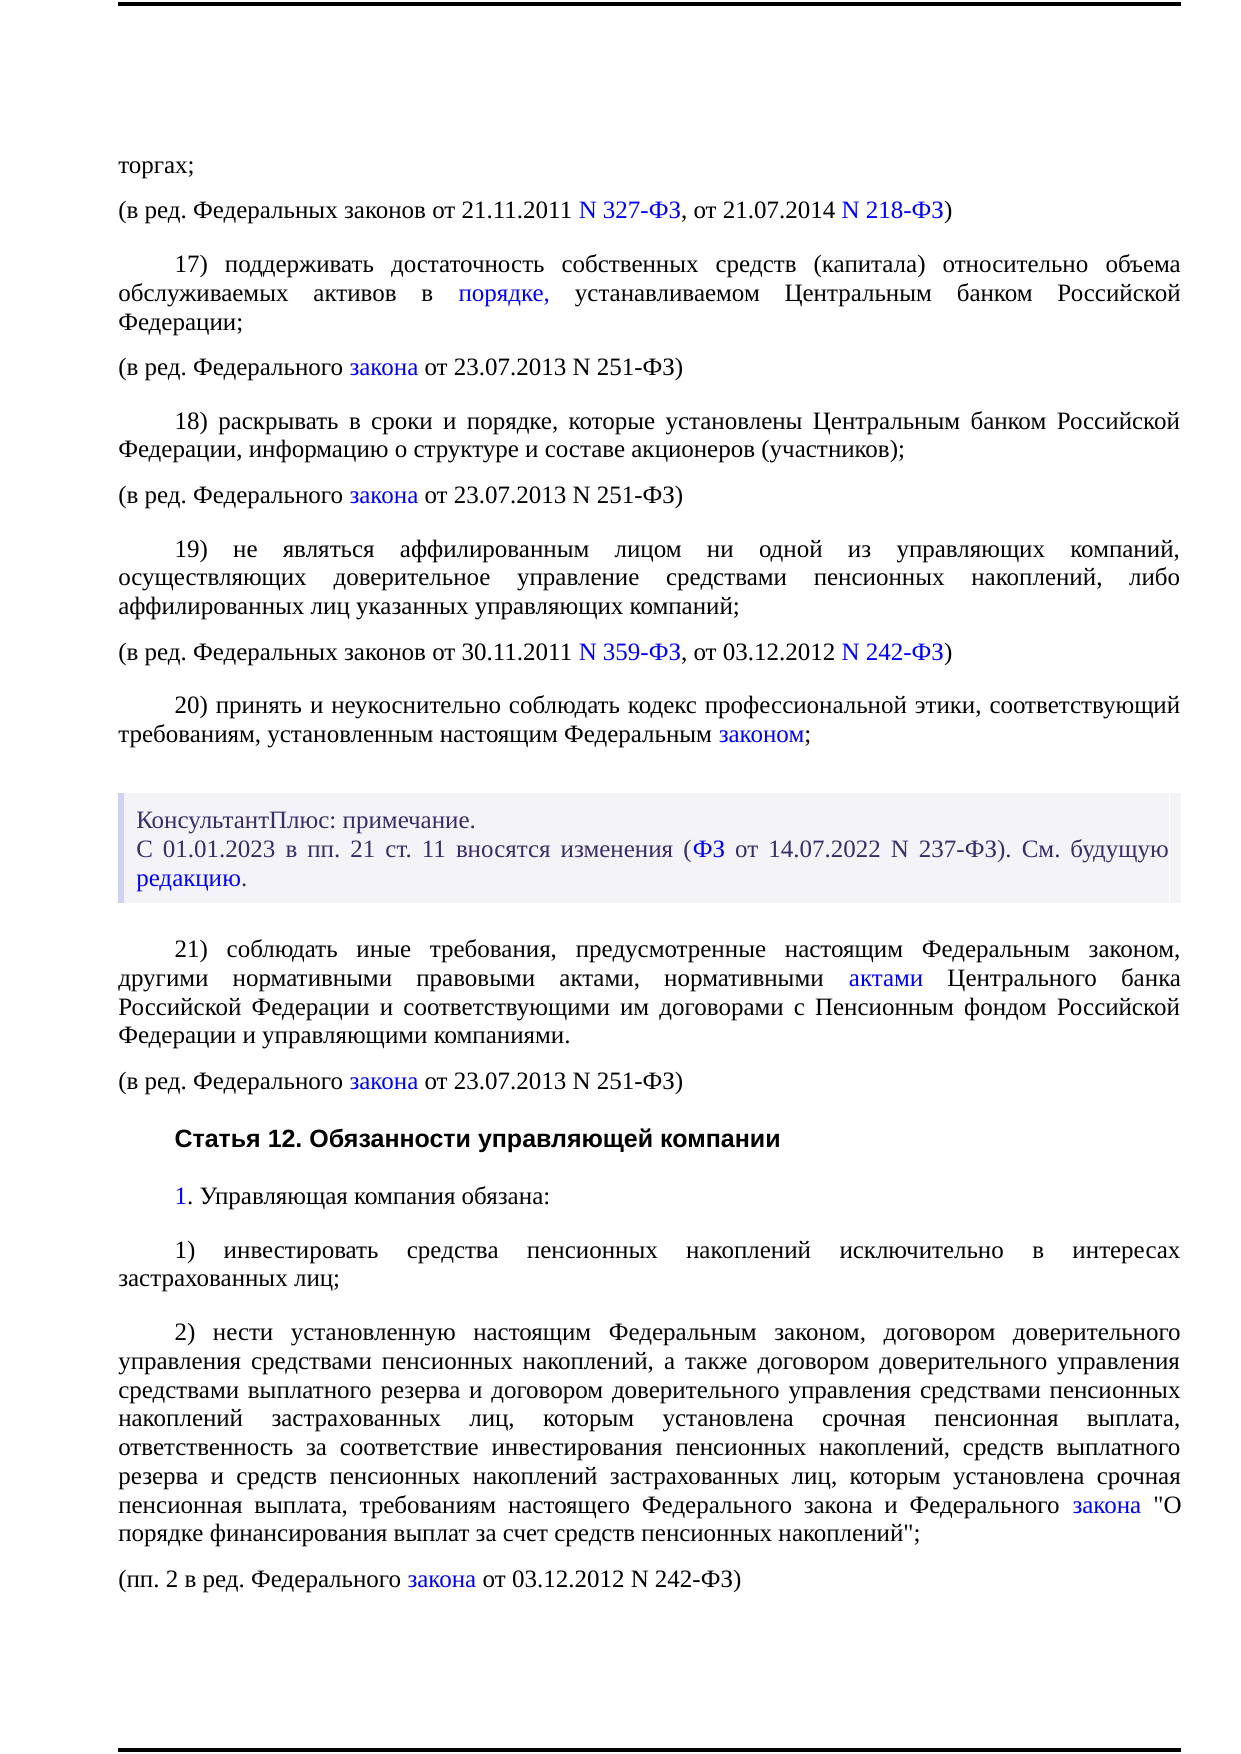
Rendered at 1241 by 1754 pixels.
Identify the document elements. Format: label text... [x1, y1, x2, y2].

text 1. Управляющая компания обязана: [118, 1181, 1181, 1210]
text (в ред. Федеральных законов от 30.11.2011 N 359-ФЗ, от 03.12.2012 N 242-ФЗ) [118, 637, 1181, 665]
text (пп. 2 в ред. Федерального закона от 03.12.2012 N 242-ФЗ) [118, 1564, 1181, 1593]
table_header [124, 793, 136, 903]
text 2) нести установленную настоящим Федеральным законом, договором доверительного управления средствами пенсионных накоплений, а также договором доверительного управления средствами выплатного резерва и договором доверительного управления средствами пенсионных накоплений застрахованных лиц, которым установлена срочная пенсионная выплата, ответственность за соответствие инвестирования пенсионных накоплений, средств выплатного резерва и средств пенсионных накоплений застрахованных лиц, которым установлена срочная пенсионная выплата, требованиям настоящего Федерального закона и Федерального закона "О порядке финансирования выплат за счет средств пенсионных накоплений"; [118, 1317, 1181, 1547]
text 19) не являться аффилированным лицом ни одной из управляющих компаний, осуществляющих доверительное управление средствами пенсионных накоплений, либо аффилированных лиц указанных управляющих компаний; [118, 534, 1181, 620]
text 21) соблюдать иные требования, предусмотренные настоящим Федеральным законом, другими нормативными правовыми актами, нормативными актами Центрального банка Российской Федерации и соответствующими им договорами с Пенсионным фондом Российской Федерации и управляющими компаниями. [118, 934, 1181, 1049]
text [118, 150, 1181, 179]
text (в ред. Федерального закона от 23.07.2013 N 251-ФЗ) [118, 480, 1181, 509]
table_header [1170, 793, 1181, 903]
text (в ред. Федерального закона от 23.07.2013 N 251-ФЗ) [118, 352, 1181, 381]
title Статья 12. Обязанности управляющей компании [118, 1123, 1181, 1152]
text 17) поддерживать достаточность собственных средств (капитала) относительно объема обслуживаемых активов в порядке, устанавливаемом Центральным банком Российской Федерации; [118, 249, 1181, 335]
text 18) раскрывать в сроки и порядке, которые установлены Центральным банком Российской Федерации, информацию о структуре и составе акционеров (участников); [118, 406, 1181, 463]
text (в ред. Федерального закона от 23.07.2013 N 251-ФЗ) [118, 1066, 1181, 1095]
table_header КонсультантПлюс: примечание. С 01.01.2023 в пп. 21 ст. 11 вносятся изменения (ФЗ от 14.07.2022 N 237-ФЗ). См. будущую редакцию. [136, 793, 1169, 903]
text 20) принять и неукоснительно соблюдать кодекс профессиональной этики, соответствующий требованиям, установленным настоящим Федеральным законом; [118, 690, 1181, 748]
text 1) инвестировать средства пенсионных накоплений исключительно в интересах застрахованных лиц; [118, 1235, 1181, 1292]
table_header [118, 793, 124, 903]
text (в ред. Федеральных законов от 21.11.2011 N 327-ФЗ, от 21.07.2014 N 218-ФЗ) [118, 195, 1181, 224]
